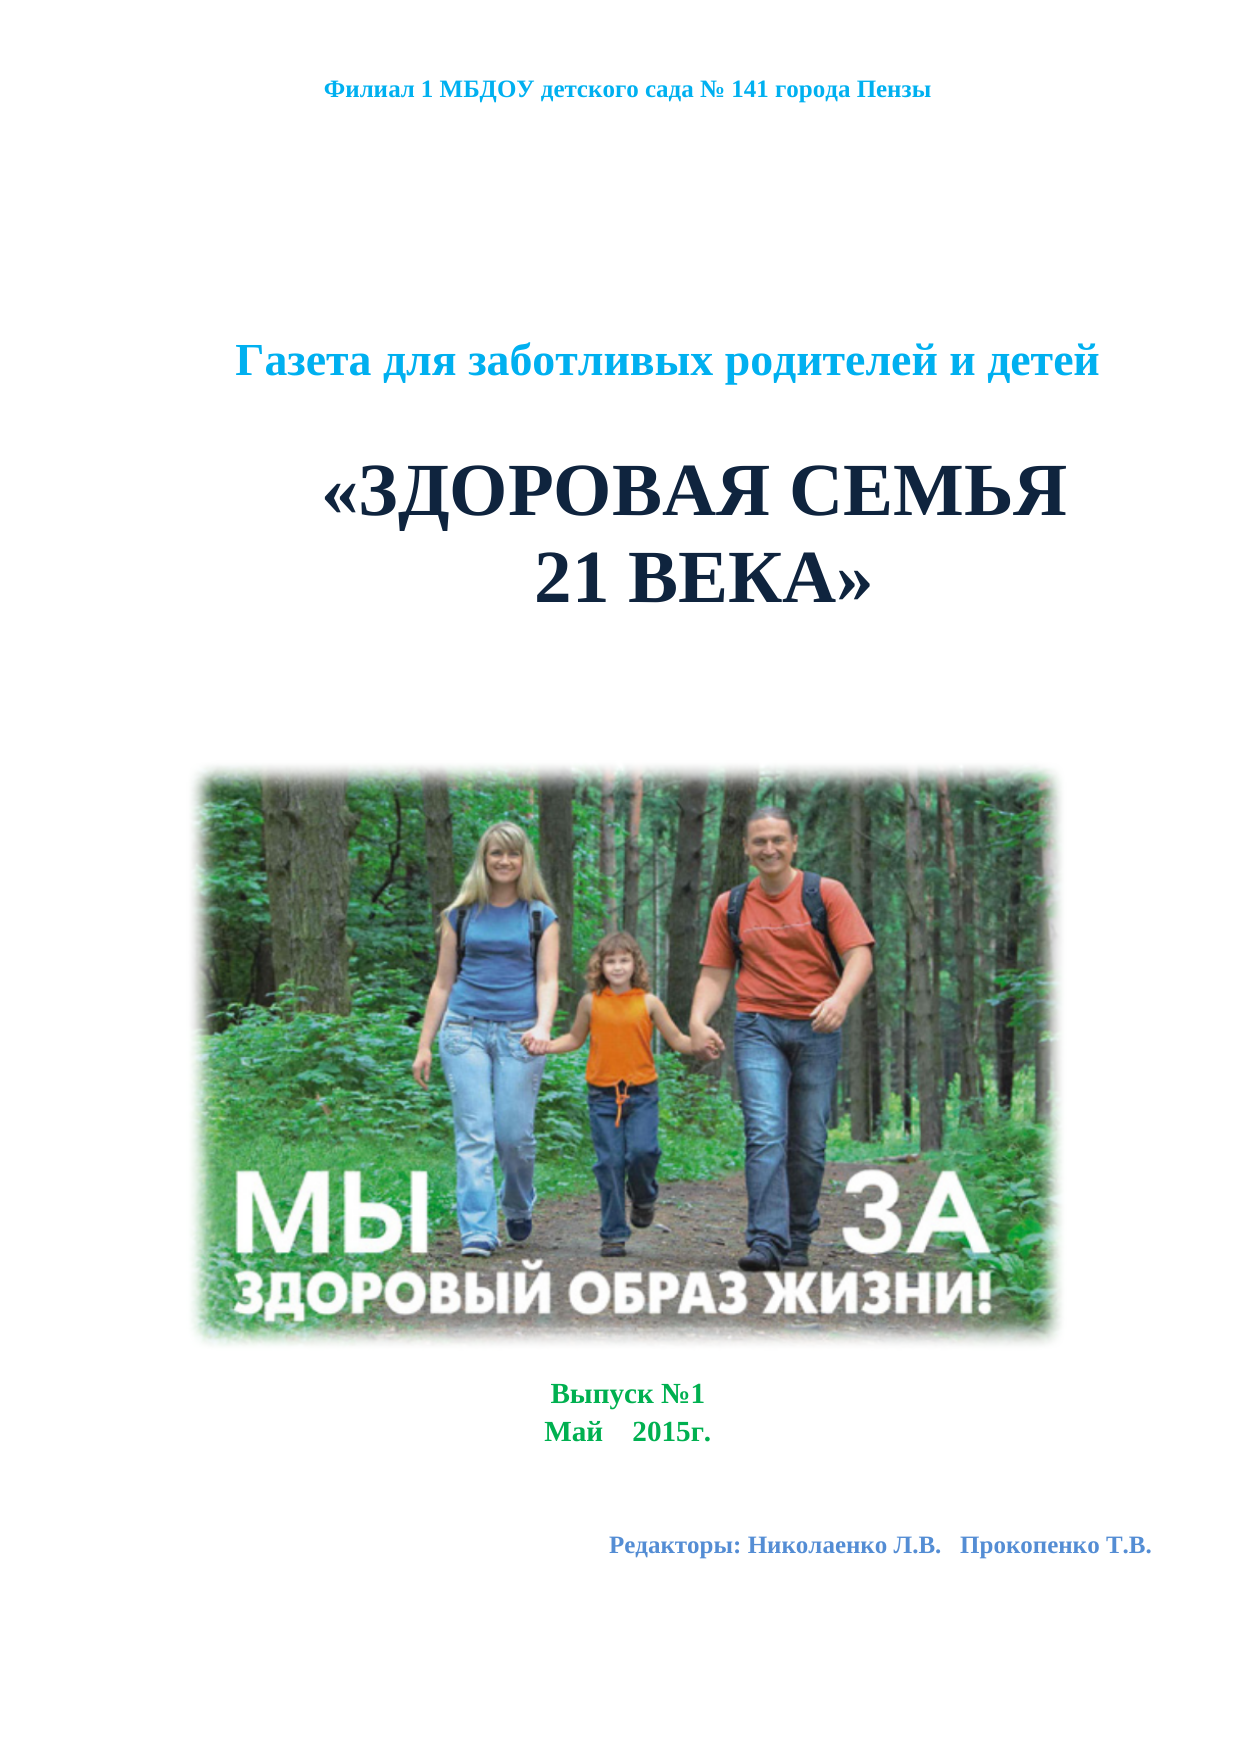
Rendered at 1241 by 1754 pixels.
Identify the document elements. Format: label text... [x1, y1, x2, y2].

text Выпуск №1 [103, 1376, 1152, 1409]
picture [216, 790, 1037, 1321]
text Филиал 1 МБДОУ детского сада № 141 города Пензы [103, 74, 1152, 103]
text Май 2015г. [103, 1414, 1152, 1448]
text Газета для заботливых родителей и детей [103, 333, 1152, 385]
text Редакторы: Николаенко Л.В. Прокопенко Т.В. [103, 1530, 1152, 1559]
